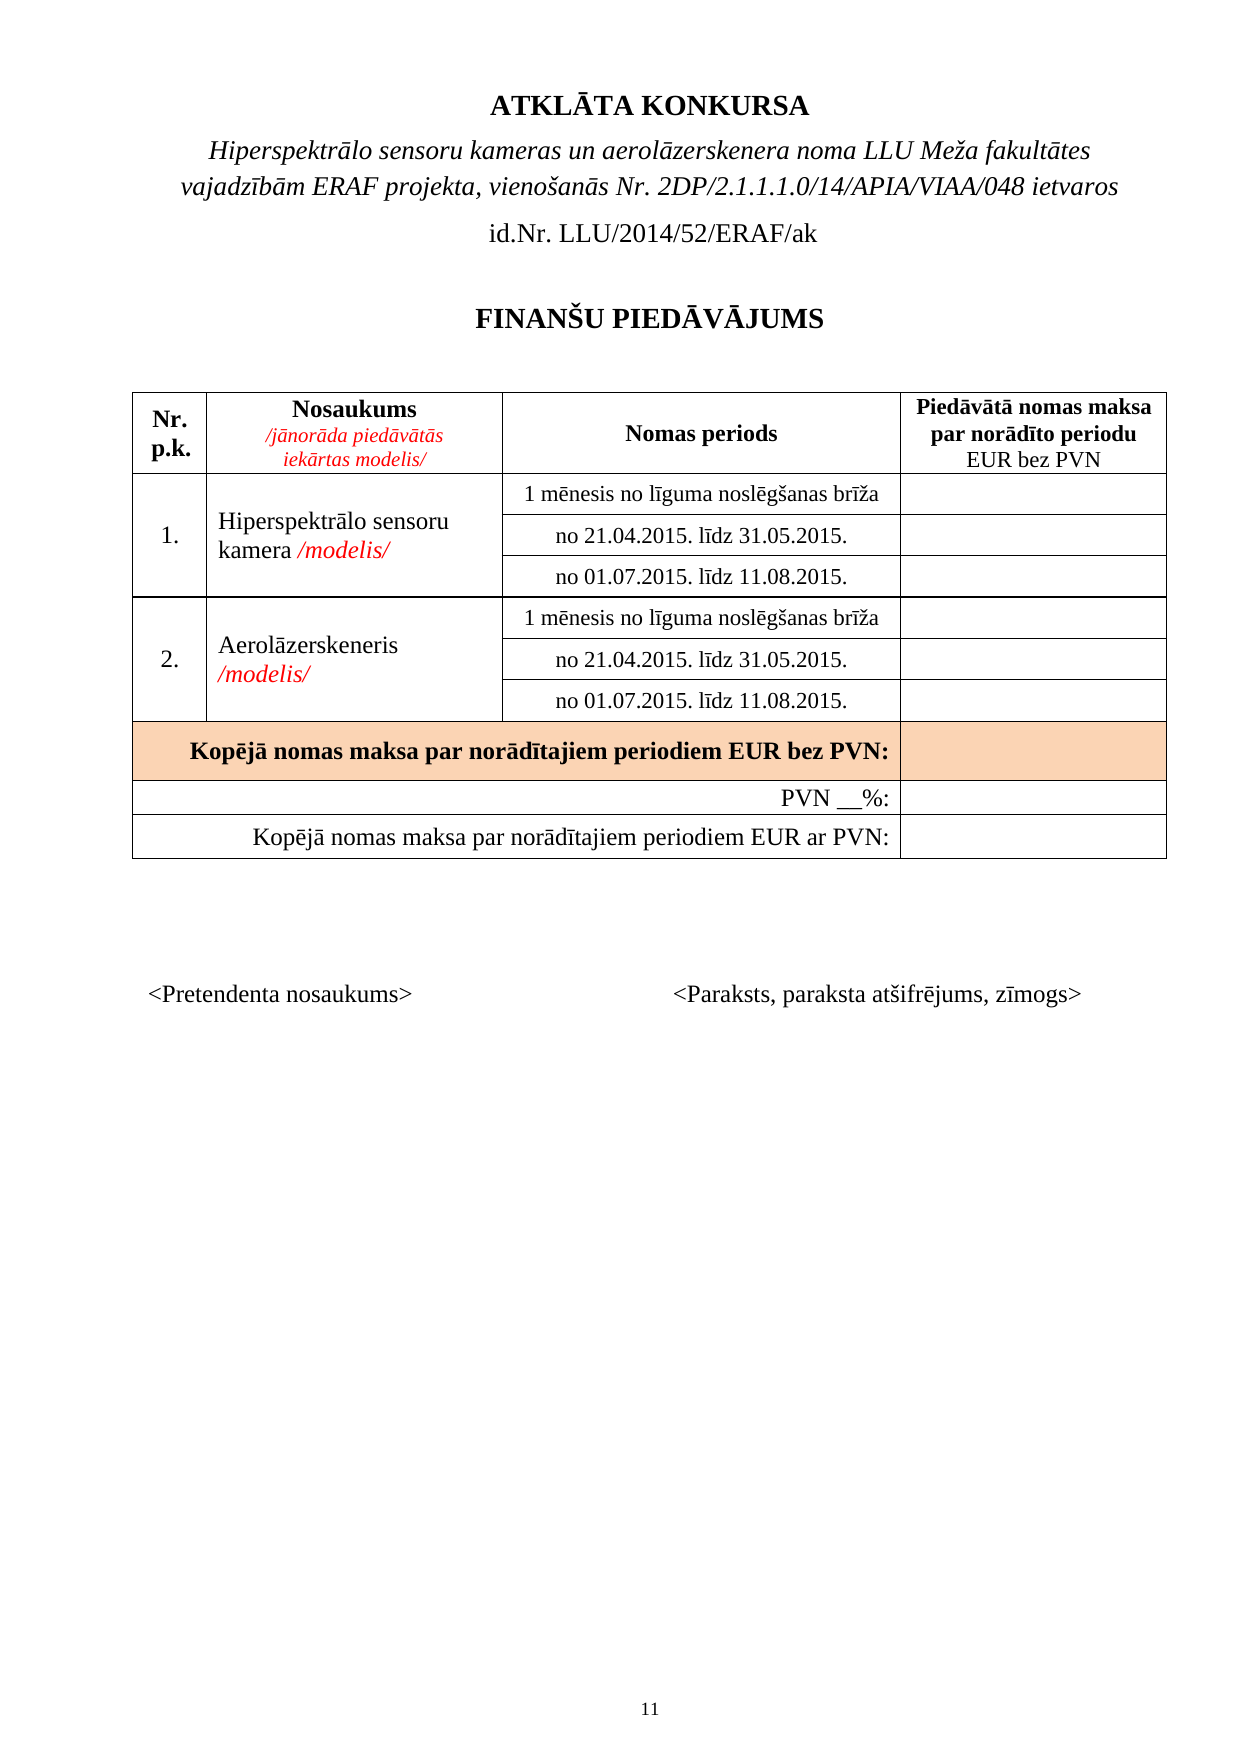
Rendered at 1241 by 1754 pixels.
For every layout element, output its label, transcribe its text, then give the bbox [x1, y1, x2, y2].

table_cell Aerolāzerskeneris /modelis/ [207, 598, 502, 721]
table_cell 1 mēnesis no līguma noslēgšanas brīža [503, 598, 900, 638]
table_cell Kopējā nomas maksa par norādītajiem periodiem EUR bez PVN: [133, 722, 900, 780]
table_cell PVN __%: [133, 781, 900, 814]
text FINANŠU PIEDĀVĀJUMS [148, 301, 1152, 335]
text id.Nr. LLU/2014/52/ERAF/ak [148, 217, 1152, 248]
table_cell [901, 474, 1166, 514]
table_cell [901, 598, 1166, 638]
table_cell 2. [133, 598, 206, 721]
table_cell no 21.04.2015. līdz 31.05.2015. [503, 639, 900, 679]
text ATKLĀTA KONKURSA [148, 88, 1152, 121]
table_cell [901, 722, 1166, 780]
table_cell [901, 639, 1166, 679]
table_cell no 01.07.2015. līdz 11.08.2015. [503, 556, 900, 596]
table_cell no 01.07.2015. līdz 11.08.2015. [503, 680, 900, 721]
table_cell Kopējā nomas maksa par norādītajiem periodiem EUR ar PVN: [133, 815, 900, 858]
table_cell 1 mēnesis no līguma noslēgšanas brīža [503, 474, 900, 514]
text <Pretendenta nosaukums> <Paraksts, paraksta atšifrējums, zīmogs> [148, 979, 1152, 1007]
text Hiperspektrālo sensoru kameras un aerolāzerskenera noma LLU Meža fakultātes vajadzībām ERAF projekta, vienošanās Nr. 2DP/2.1.1.1.0/14/APIA/VIAA/048 ietvaros [148, 134, 1152, 201]
table_cell [901, 781, 1166, 814]
table_header Nosaukums /jānorāda piedāvātās iekārtas modelis/ [207, 393, 502, 472]
table_header Nr. p.k. [133, 393, 206, 472]
table_cell no 21.04.2015. līdz 31.05.2015. [503, 515, 900, 555]
table_cell [901, 815, 1166, 858]
table_cell [901, 515, 1166, 555]
table_cell [901, 556, 1166, 596]
table_cell Hiperspektrālo sensoru kamera /modelis/ [207, 474, 502, 596]
table_header Piedāvātā nomas maksa par norādīto periodu EUR bez PVN [901, 393, 1166, 472]
table_header Nomas periods [503, 393, 900, 472]
table_cell 1. [133, 474, 206, 596]
table_cell [901, 680, 1166, 721]
